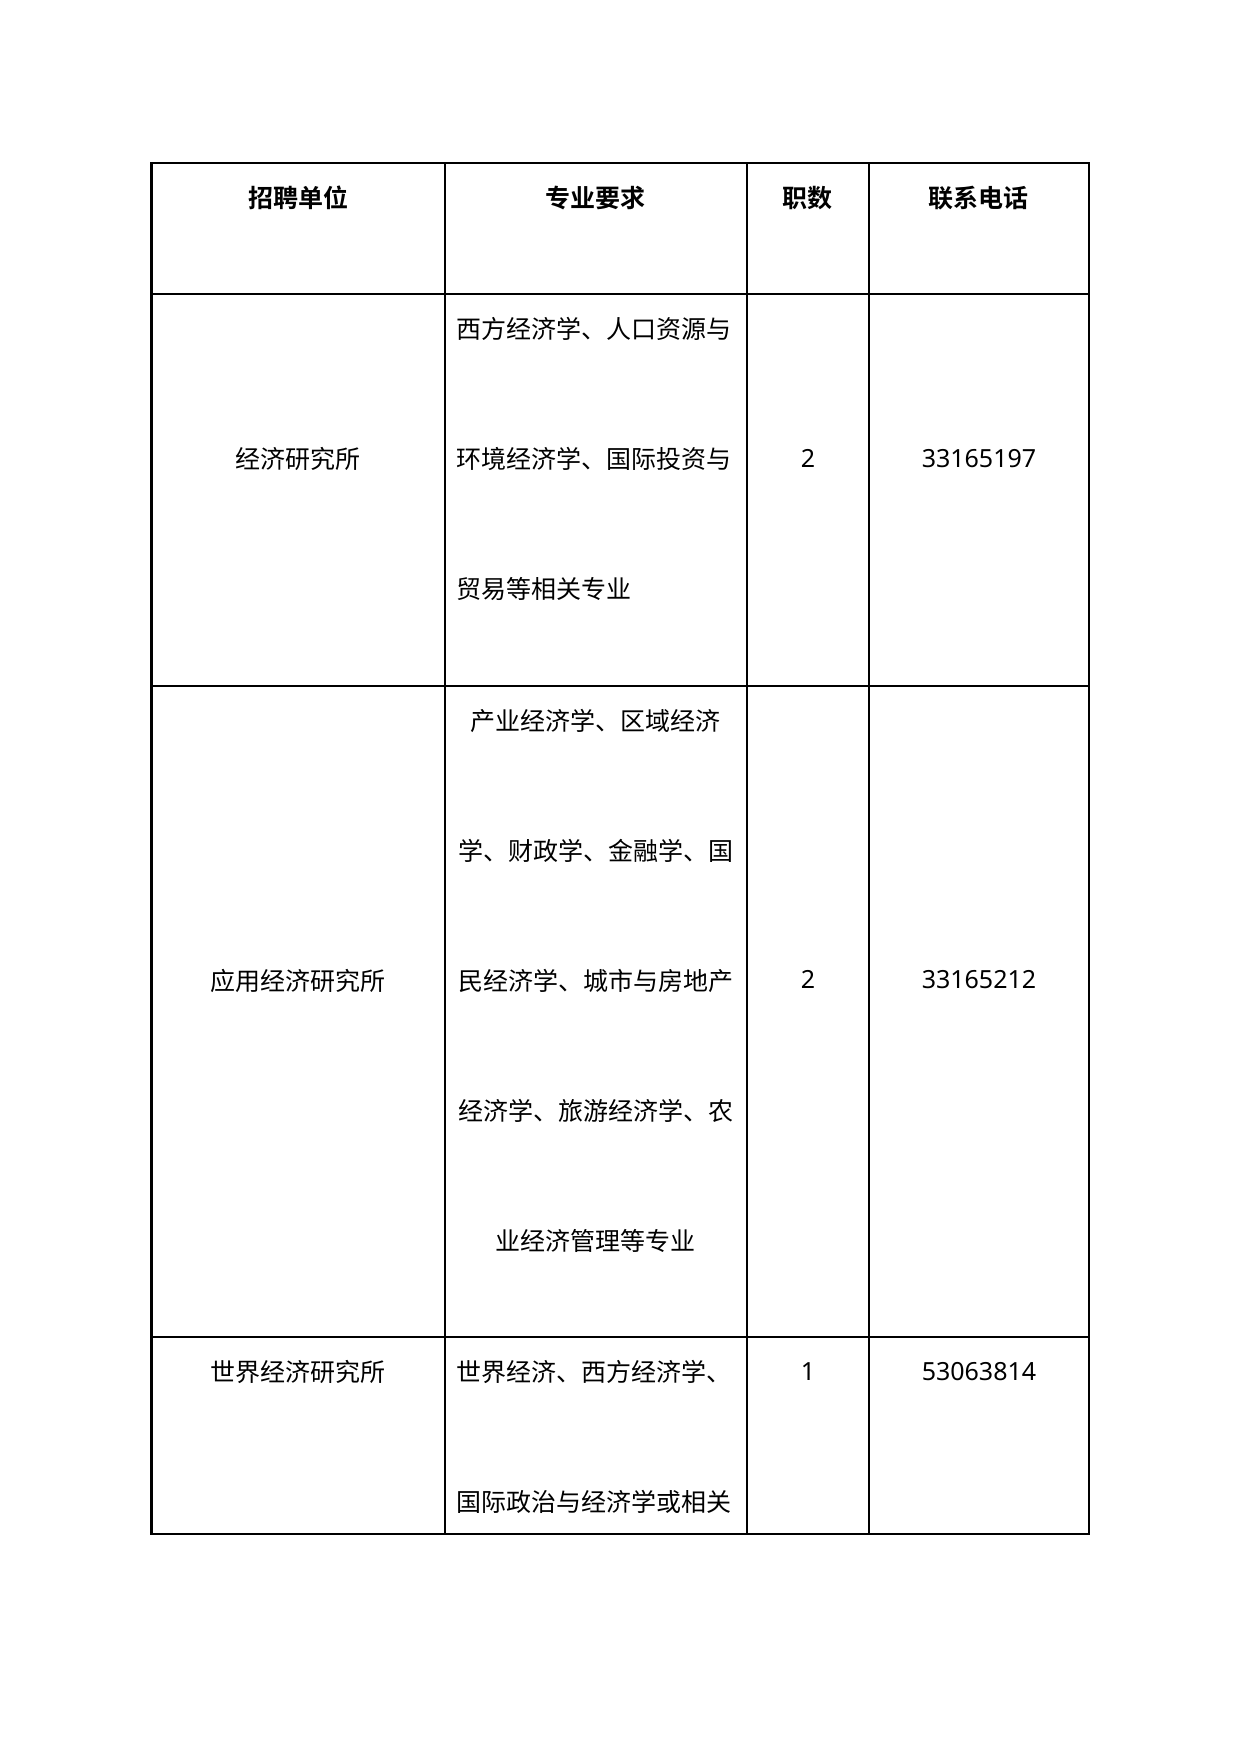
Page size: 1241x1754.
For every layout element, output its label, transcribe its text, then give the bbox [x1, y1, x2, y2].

table_cell 经济研究所 [153, 295, 444, 684]
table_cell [446, 1338, 746, 1533]
table_cell 2 [748, 295, 868, 684]
table_cell 应用经济研究所 [153, 687, 444, 1336]
table_cell 西方经济学、人口资源与环境经济学、国际投资与贸易等相关专业 [446, 295, 746, 684]
table_header 职数 [748, 164, 868, 293]
table_cell 2 [748, 687, 868, 1336]
table_cell 33165212 [870, 687, 1088, 1336]
table_cell 1 [748, 1338, 868, 1533]
table_header 联系电话 [870, 164, 1088, 293]
table_cell 世界经济研究所 [153, 1338, 444, 1533]
table_cell 产业经济学、区域经济学、财政学、金融学、国民经济学、城市与房地产经济学、旅游经济学、农业经济管理等专业 [446, 687, 746, 1336]
table_cell 53063814 [870, 1338, 1088, 1533]
table_header 招聘单位 [153, 164, 444, 293]
table_header 专业要求 [446, 164, 746, 293]
table_cell 33165197 [870, 295, 1088, 684]
